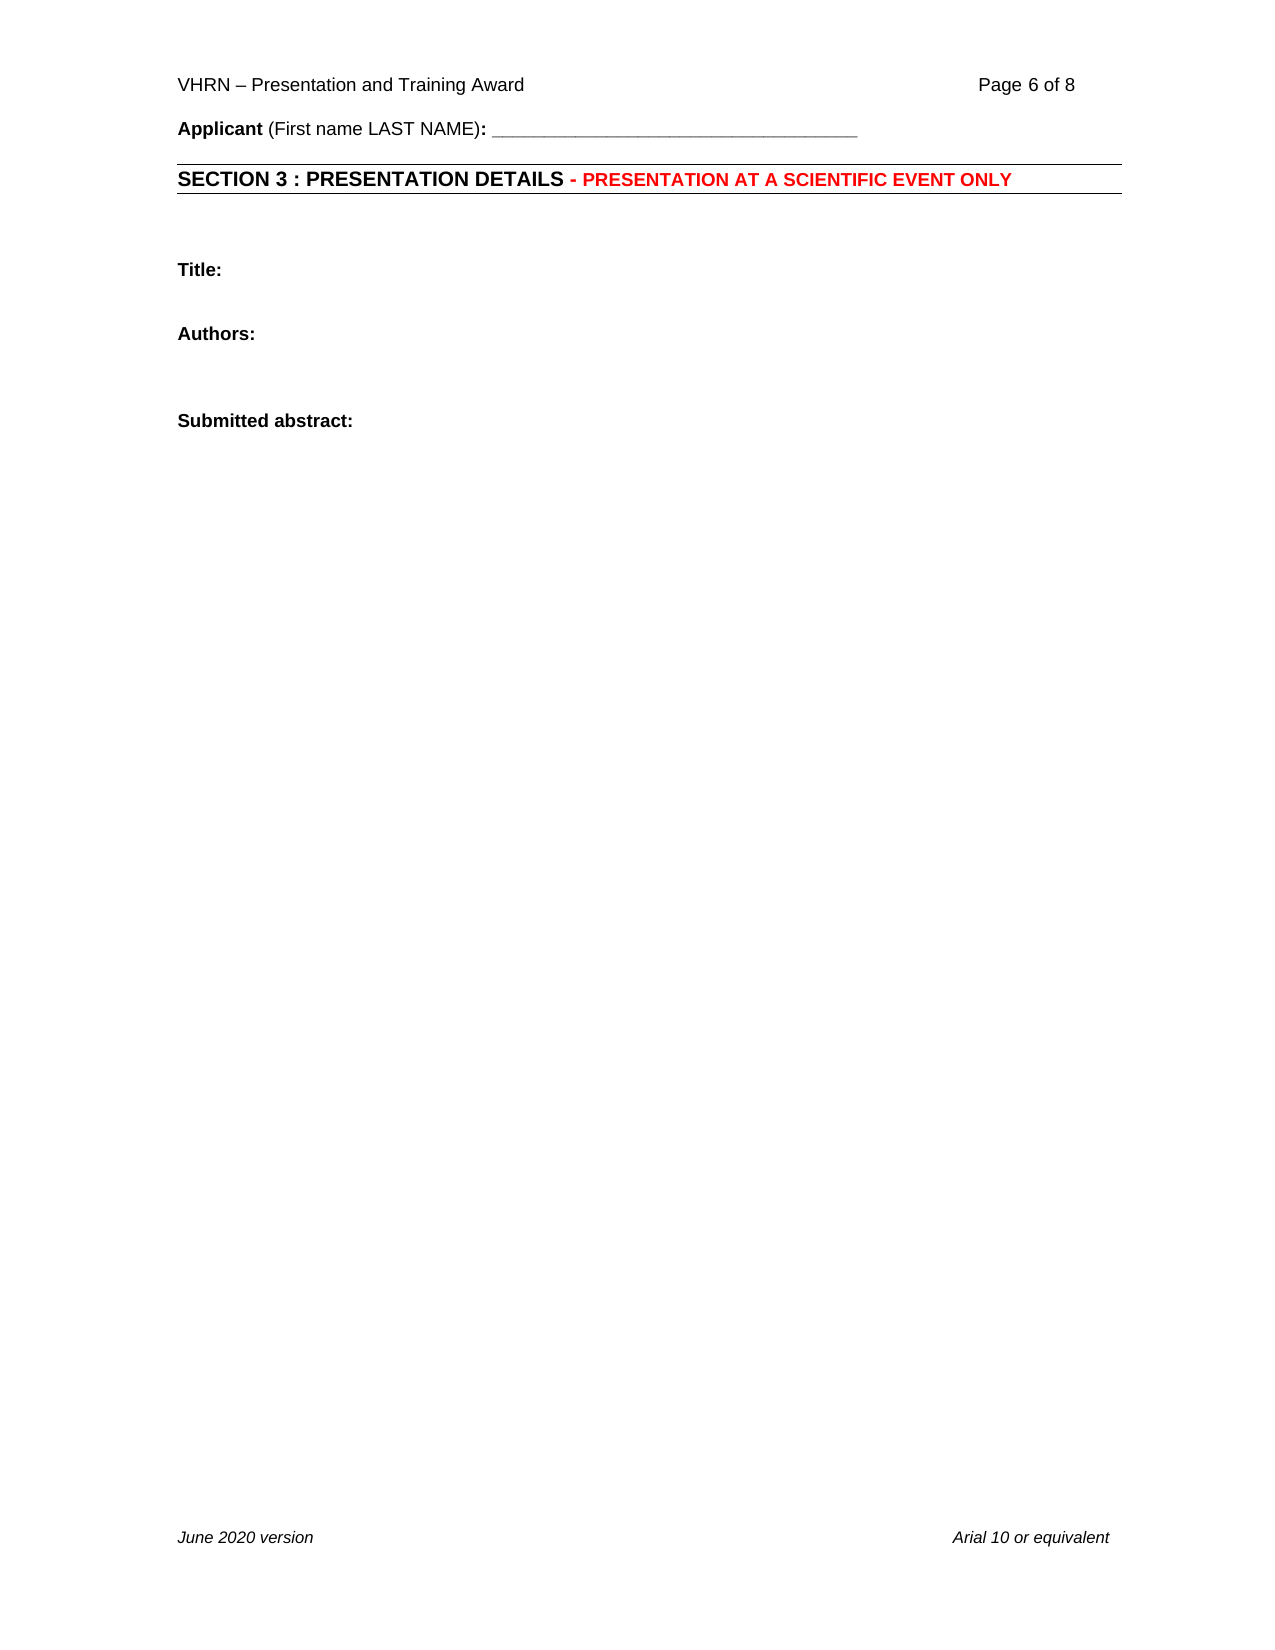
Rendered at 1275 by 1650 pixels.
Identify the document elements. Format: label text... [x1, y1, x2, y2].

subtitle SECTION 3 : PRESENTATION DETAILS - Presentation at a scientific event only [177, 165, 1122, 193]
subtitle Title: [177, 258, 1122, 280]
text Applicant (First name LAST NAME): ___________________________________ [177, 118, 1122, 140]
subtitle Submitted abstract: [177, 409, 1122, 431]
subtitle Authors: [177, 323, 1122, 345]
